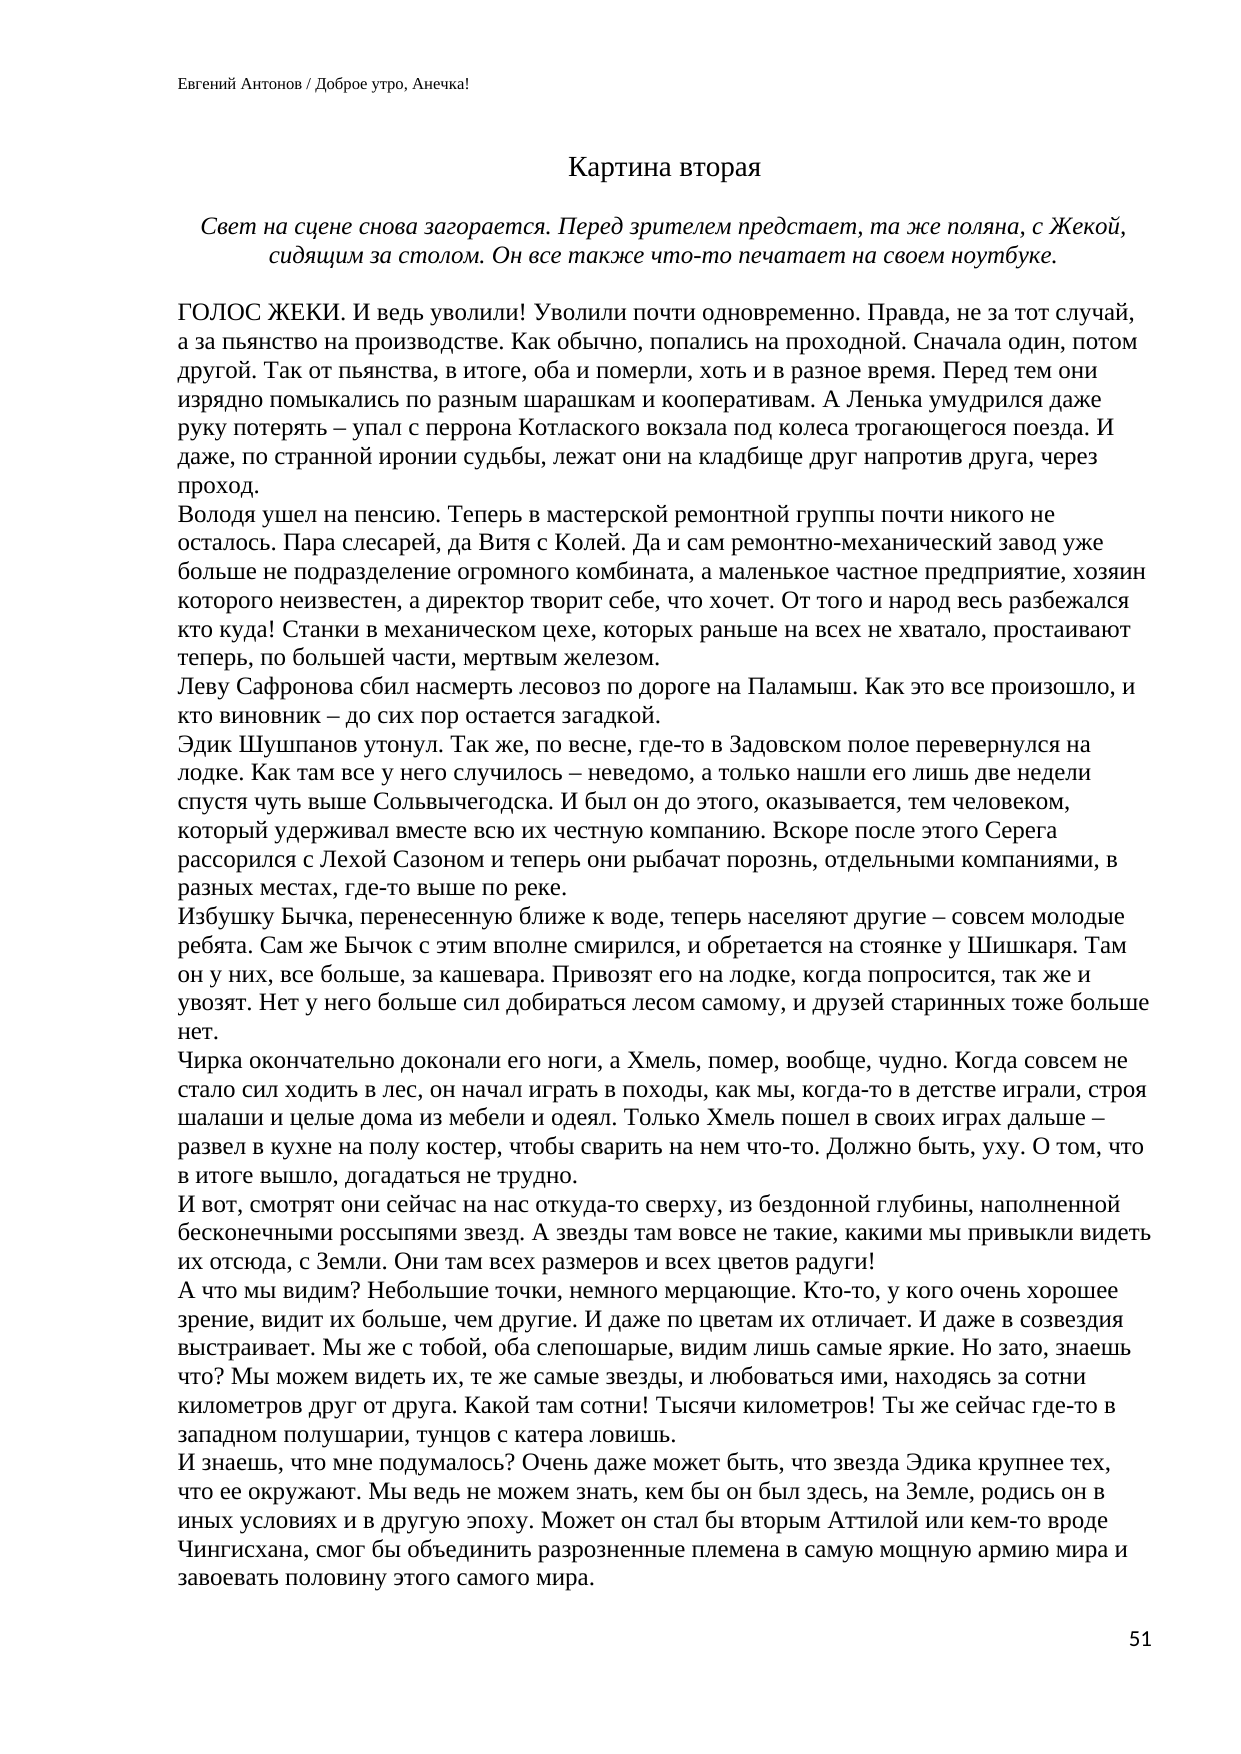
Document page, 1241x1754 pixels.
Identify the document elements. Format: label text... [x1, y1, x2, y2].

text Володя ушел на пенсию. Теперь в мастерской ремонтной группы почти никого не осталось. Пара слесарей, да Витя с Колей. Да и сам ремонтно-механический завод уже больше не подразделение огромного комбината, а маленькое частное предприятие, хозяин которого неизвестен, а директор творит себе, что хочет. От того и народ весь разбежался кто куда! Станки в механическом цехе, которых раньше на всех не хватало, простаивают теперь, по большей части, мертвым железом. [177, 499, 1152, 671]
text И знаешь, что мне подумалось? Очень даже может быть, что звезда Эдика крупнее тех, что ее окружают. Мы ведь не можем знать, кем бы он был здесь, на Земле, родись он в иных условиях и в другую эпоху. Может он стал бы вторым Аттилой или кем-то вроде Чингисхана, смог бы объединить разрозненные племена в самую мощную армию мира и завоевать половину этого самого мира. [177, 1447, 1152, 1591]
text Избушку Бычка, перенесенную ближе к воде, теперь населяют другие – совсем молодые ребята. Сам же Бычок с этим вполне смирился, и обретается на стоянке у Шишкаря. Там он у них, все больше, за кашевара. Привозят его на лодке, когда попросится, так же и увозят. Нет у него больше сил добираться лесом самому, и друзей старинных тоже больше нет. [177, 901, 1152, 1045]
text Свет на сцене снова загорается. Перед зрителем предстает, та же поляна, с Жекой, сидящим за столом. Он все также что-то печатает на своем ноутбуке. [177, 211, 1152, 269]
text Картина вторая [177, 149, 1152, 182]
text А что мы видим? Небольшие точки, немного мерцающие. Кто-то, у кого очень хорошее зрение, видит их больше, чем другие. И даже по цветам их отличает. И даже в созвездия выстраивает. Мы же с тобой, оба слепошарые, видим лишь самые яркие. Но зато, знаешь что? Мы можем видеть их, те же самые звезды, и любоваться ими, находясь за сотни километров друг от друга. Какой там сотни! Тысячи километров! Ты же сейчас где-то в западном полушарии, тунцов с катера ловишь. [177, 1275, 1152, 1447]
text Эдик Шушпанов утонул. Так же, по весне, где-то в Задовском полое перевернулся на лодке. Как там все у него случилось – неведомо, а только нашли его лишь две недели спустя чуть выше Сольвычегодска. И был он до этого, оказывается, тем человеком, который удерживал вместе всю их честную компанию. Вскоре после этого Серега рассорился с Лехой Сазоном и теперь они рыбачат порознь, отдельными компаниями, в разных местах, где-то выше по реке. [177, 729, 1152, 901]
text Леву Сафронова сбил насмерть лесовоз по дороге на Паламыш. Как это все произошло, и кто виновник – до сих пор остается загадкой. [177, 671, 1152, 729]
text Чирка окончательно доконали его ноги, а Хмель, помер, вообще, чудно. Когда совсем не стало сил ходить в лес, он начал играть в походы, как мы, когда-то в детстве играли, строя шалаши и целые дома из мебели и одеял. Только Хмель пошел в своих играх дальше – развел в кухне на полу костер, чтобы сварить на нем что-то. Должно быть, уху. О том, что в итоге вышло, догадаться не трудно. [177, 1045, 1152, 1189]
text ГОЛОС ЖЕКИ. И ведь уволили! Уволили почти одновременно. Правда, не за тот случай, а за пьянство на производстве. Как обычно, попались на проходной. Сначала один, потом другой. Так от пьянства, в итоге, оба и померли, хоть и в разное время. Перед тем они изрядно помыкались по разным шарашкам и кооперативам. А Ленька умудрился даже руку потерять – упал с перрона Котлаского вокзала под колеса трогающегося поезда. И даже, по странной иронии судьбы, лежат они на кладбище друг напротив друга, через проход. [177, 297, 1152, 499]
text И вот, смотрят они сейчас на нас откуда-то сверху, из бездонной глубины, наполненной бесконечными россыпями звезд. А звезды там вовсе не такие, какими мы привыкли видеть их отсюда, с Земли. Они там всех размеров и всех цветов радуги! [177, 1189, 1152, 1275]
